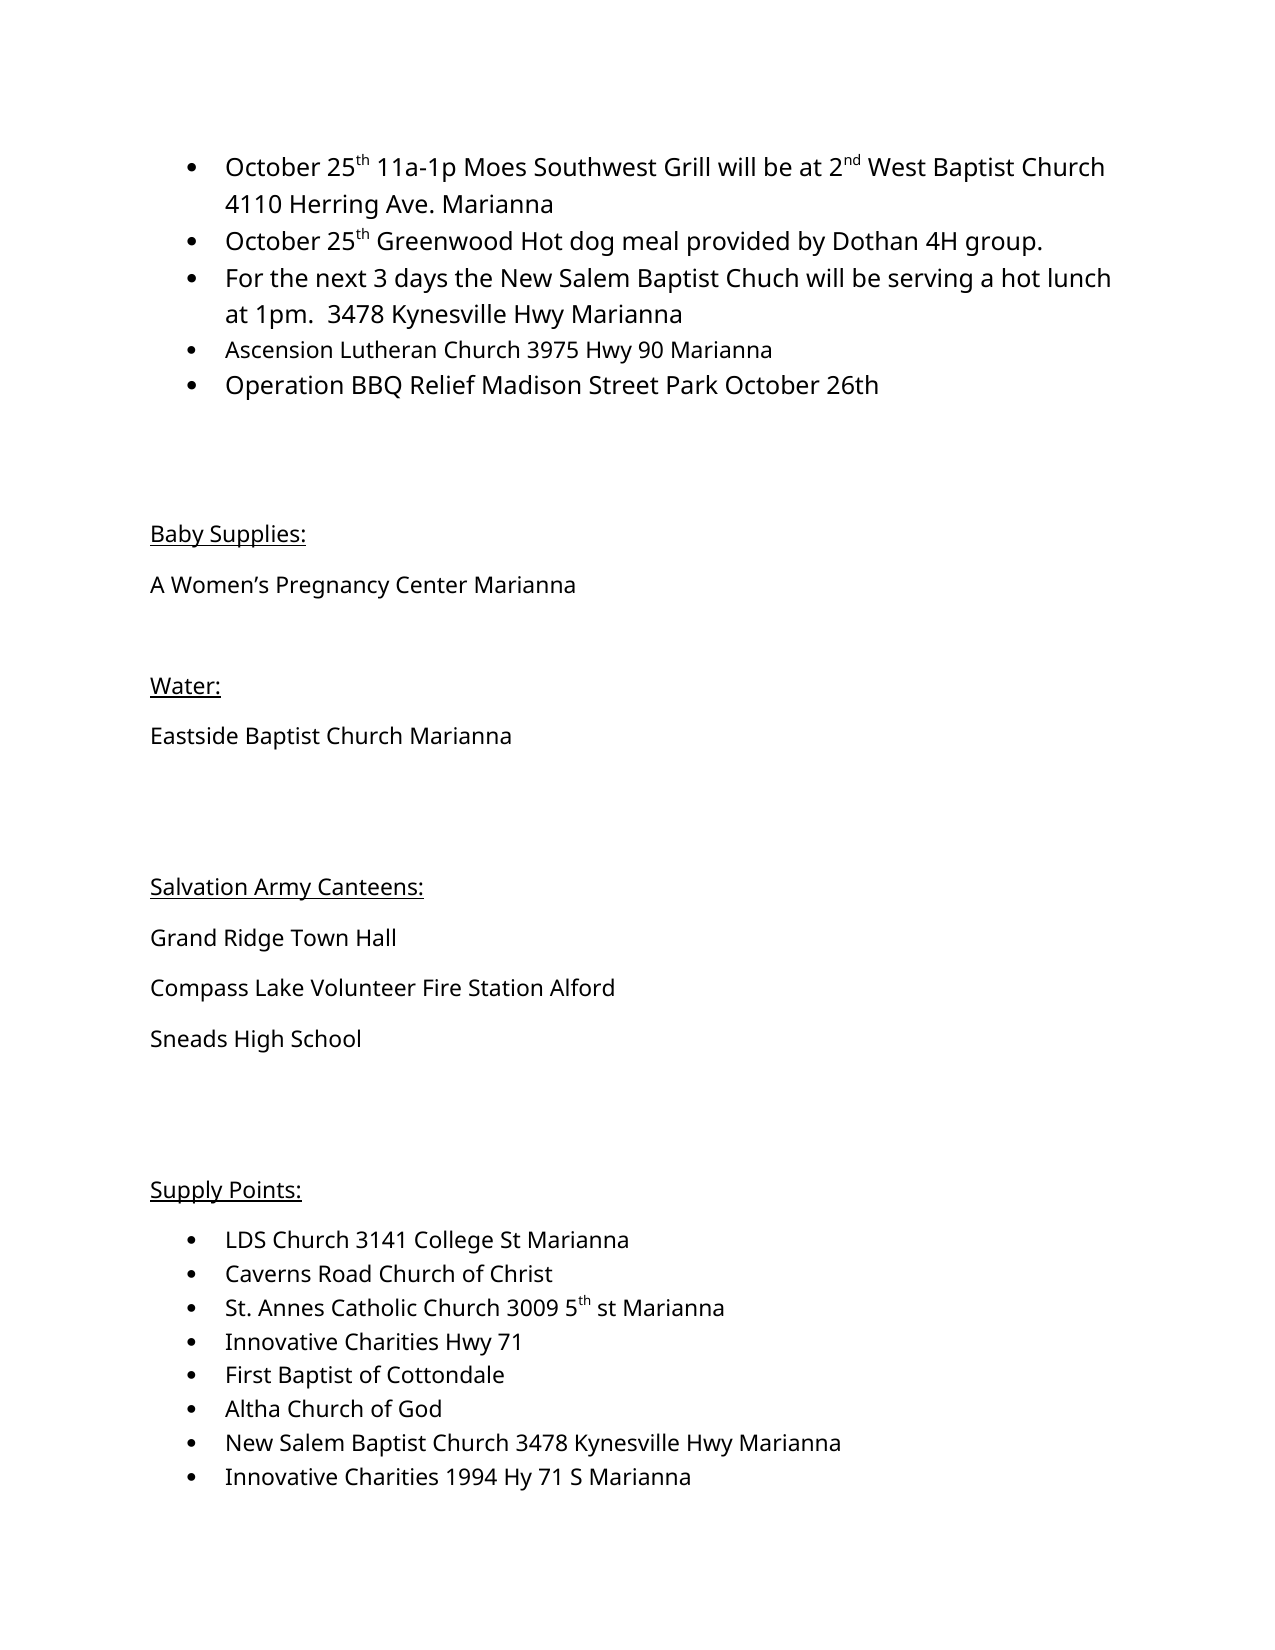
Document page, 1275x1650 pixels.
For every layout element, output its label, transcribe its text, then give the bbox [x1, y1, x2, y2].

list First Baptist of Cottondale [187, 1359, 1125, 1390]
list St. Annes Catholic Church 3009 5th st Marianna [187, 1292, 1125, 1323]
list October 25th Greenwood Hot dog meal provided by Dothan 4H group. [187, 223, 1125, 258]
text Compass Lake Volunteer Fire Station Alford [150, 972, 1125, 1003]
text Eastside Baptist Church Marianna [150, 720, 1125, 751]
list For the next 3 days the New Salem Baptist Chuch will be serving a hot lunch at 1pm. 3478 Kynesville Hwy Marianna [187, 260, 1125, 331]
list Innovative Charities 1994 Hy 71 S Marianna [187, 1460, 1125, 1492]
text Water: [150, 669, 1125, 701]
text Sneads High School [150, 1022, 1125, 1054]
list LDS Church 3141 College St Marianna [187, 1224, 1125, 1255]
list Ascension Lutheran Church 3975 Hwy 90 Marianna [187, 334, 1125, 365]
list Innovative Charities Hwy 71 [187, 1325, 1125, 1357]
list Operation BBQ Relief Madison Street Park October 26th [187, 368, 1125, 402]
text A Women’s Pregnancy Center Marianna [150, 569, 1125, 600]
list October 25th 11a-1p Moes Southwest Grill will be at 2nd West Baptist Church 4110 Herring Ave. Marianna [187, 150, 1125, 221]
text Grand Ridge Town Hall [150, 922, 1125, 953]
list Altha Church of God [187, 1393, 1125, 1424]
text Baby Supplies: [150, 518, 1125, 549]
list Caverns Road Church of Christ [187, 1258, 1125, 1289]
text Supply Points: [150, 1174, 1125, 1205]
text Salvation Army Canteens: [150, 871, 1125, 902]
list New Salem Baptist Church 3478 Kynesville Hwy Marianna [187, 1427, 1125, 1458]
